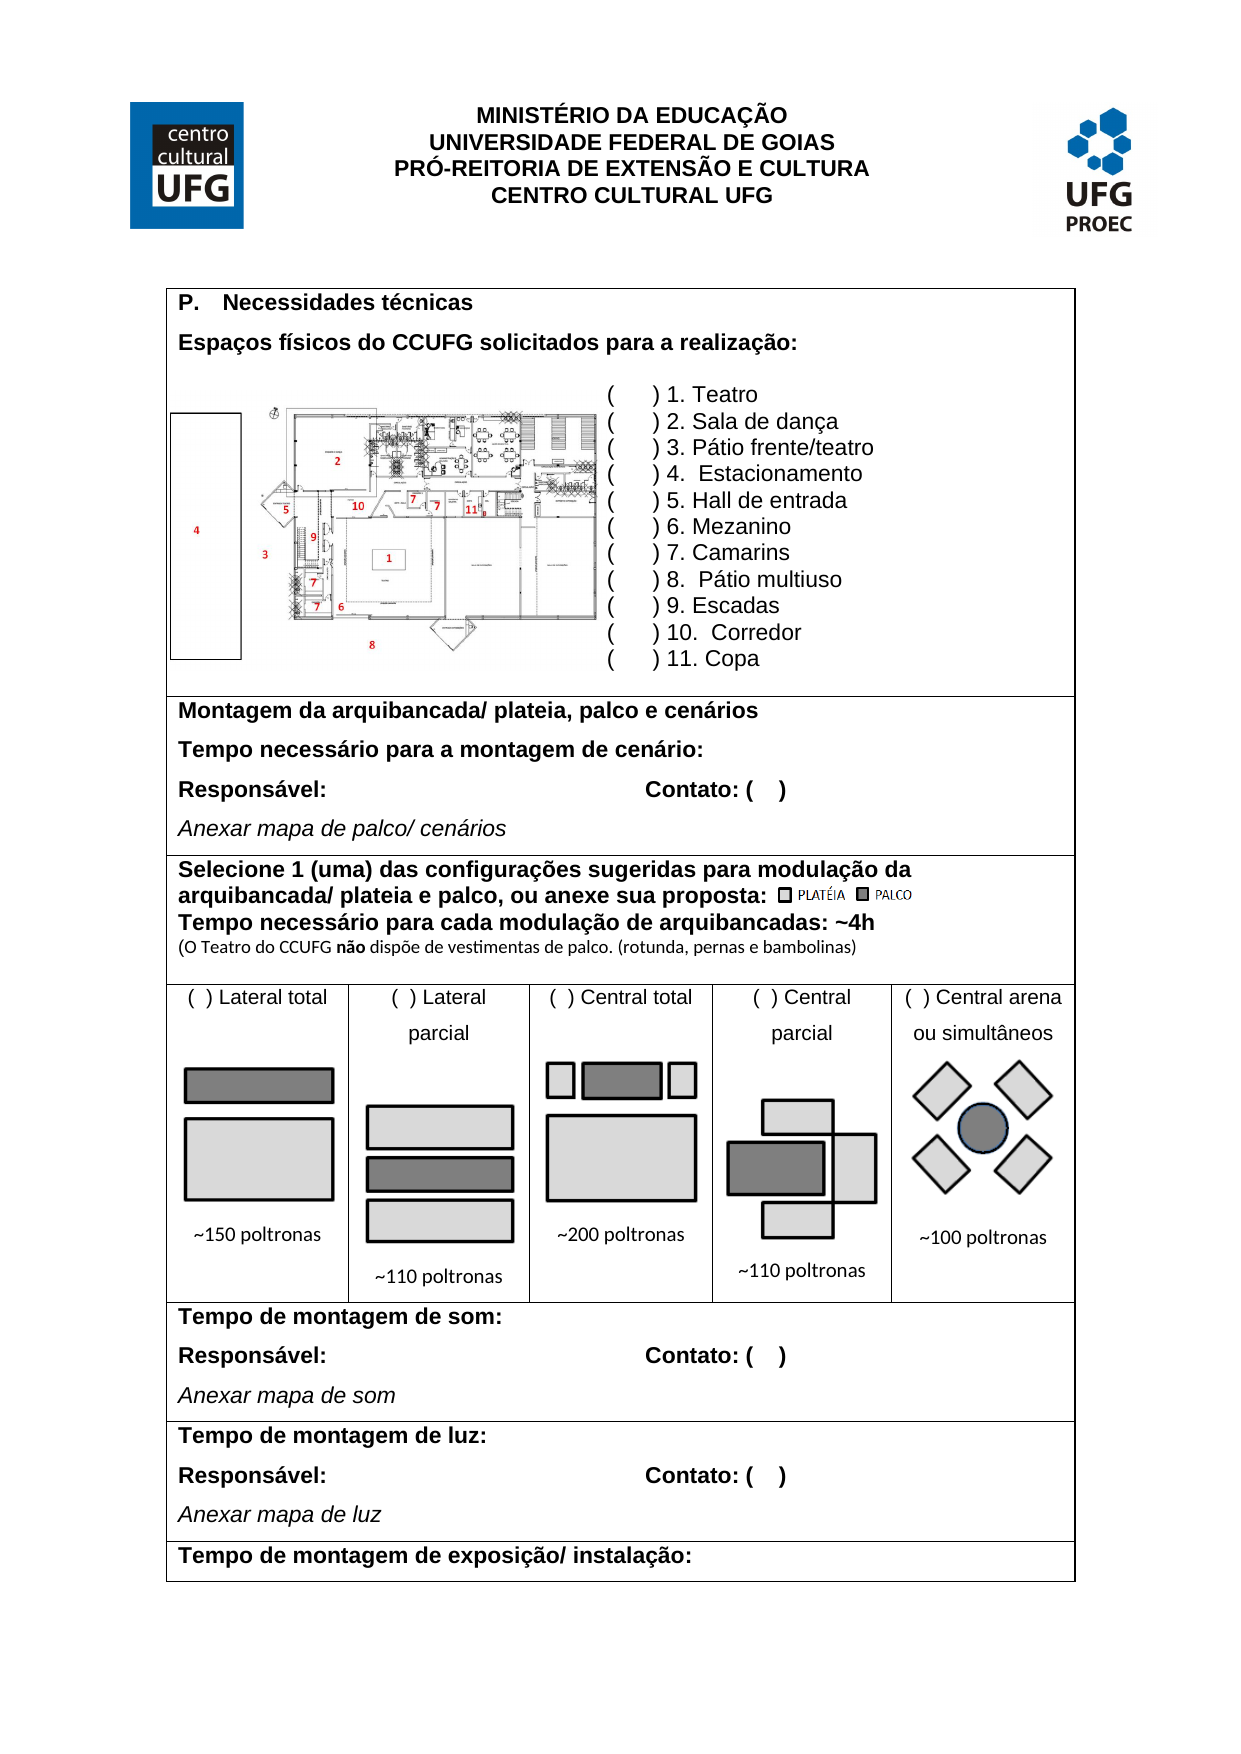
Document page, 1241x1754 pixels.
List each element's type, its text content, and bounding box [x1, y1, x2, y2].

table_cell ( ) Central total ~200 poltronas [530, 985, 712, 1302]
table_cell Tempo de montagem de som: Responsável: Contato: ( ) Anexar mapa de som [167, 1303, 1074, 1421]
picture [1031, 102, 1158, 237]
table_cell ( ) Central arena ou simultâneos ~100 poltronas [892, 985, 1074, 1302]
picture [359, 1099, 519, 1249]
table_cell ( ) Lateral total ~150 poltronas [167, 985, 348, 1302]
picture [773, 884, 916, 904]
picture [540, 1057, 702, 1207]
table_cell Tempo de montagem de exposição/ instalação: Responsável: Contato: ( ) Anexar croqui [167, 1542, 1074, 1581]
picture [723, 1093, 880, 1243]
picture [906, 1057, 1060, 1211]
picture [130, 102, 244, 229]
table_cell ( ) Central parcial ~110 poltronas [713, 985, 891, 1302]
picture [177, 1063, 338, 1207]
table_cell Montagem da arquibancada/ plateia, palco e cenários Tempo necessário para a montagem de cenário: Responsável: Contato: ( ) Anexar mapa de palco/ cenários [167, 697, 1074, 855]
table_cell Necessidades técnicas Espaços físicos do CCUFG solicitados para a realização: ( ) 1. Teatro ( ) 2. Sala de dança ( ) 3. Pátio frente/teatro ( ) 4. Estacionamento ( ) 5. Hall de entrada ( ) 6. Mezanino ( ) 7. Camarins ( ) 8. Pátio multiuso ( ) 9. Escadas ( ) 10. Corredor ( ) 11. Copa [167, 289, 1074, 696]
table_cell ( ) Lateral parcial ~110 poltronas [349, 985, 529, 1302]
table_cell Selecione 1 (uma) das configurações sugeridas para modulação da arquibancada/ plateia e palco, ou anexe sua proposta: Tempo necessário para cada modulação de arquibancadas: ~4h (O Teatro do CCUFG não dispõe de vestimentas de palco. (rotunda, pernas e bambolinas) [167, 856, 1074, 984]
table_cell Tempo de montagem de luz: Responsável: Contato: ( ) Anexar mapa de luz [167, 1422, 1074, 1541]
